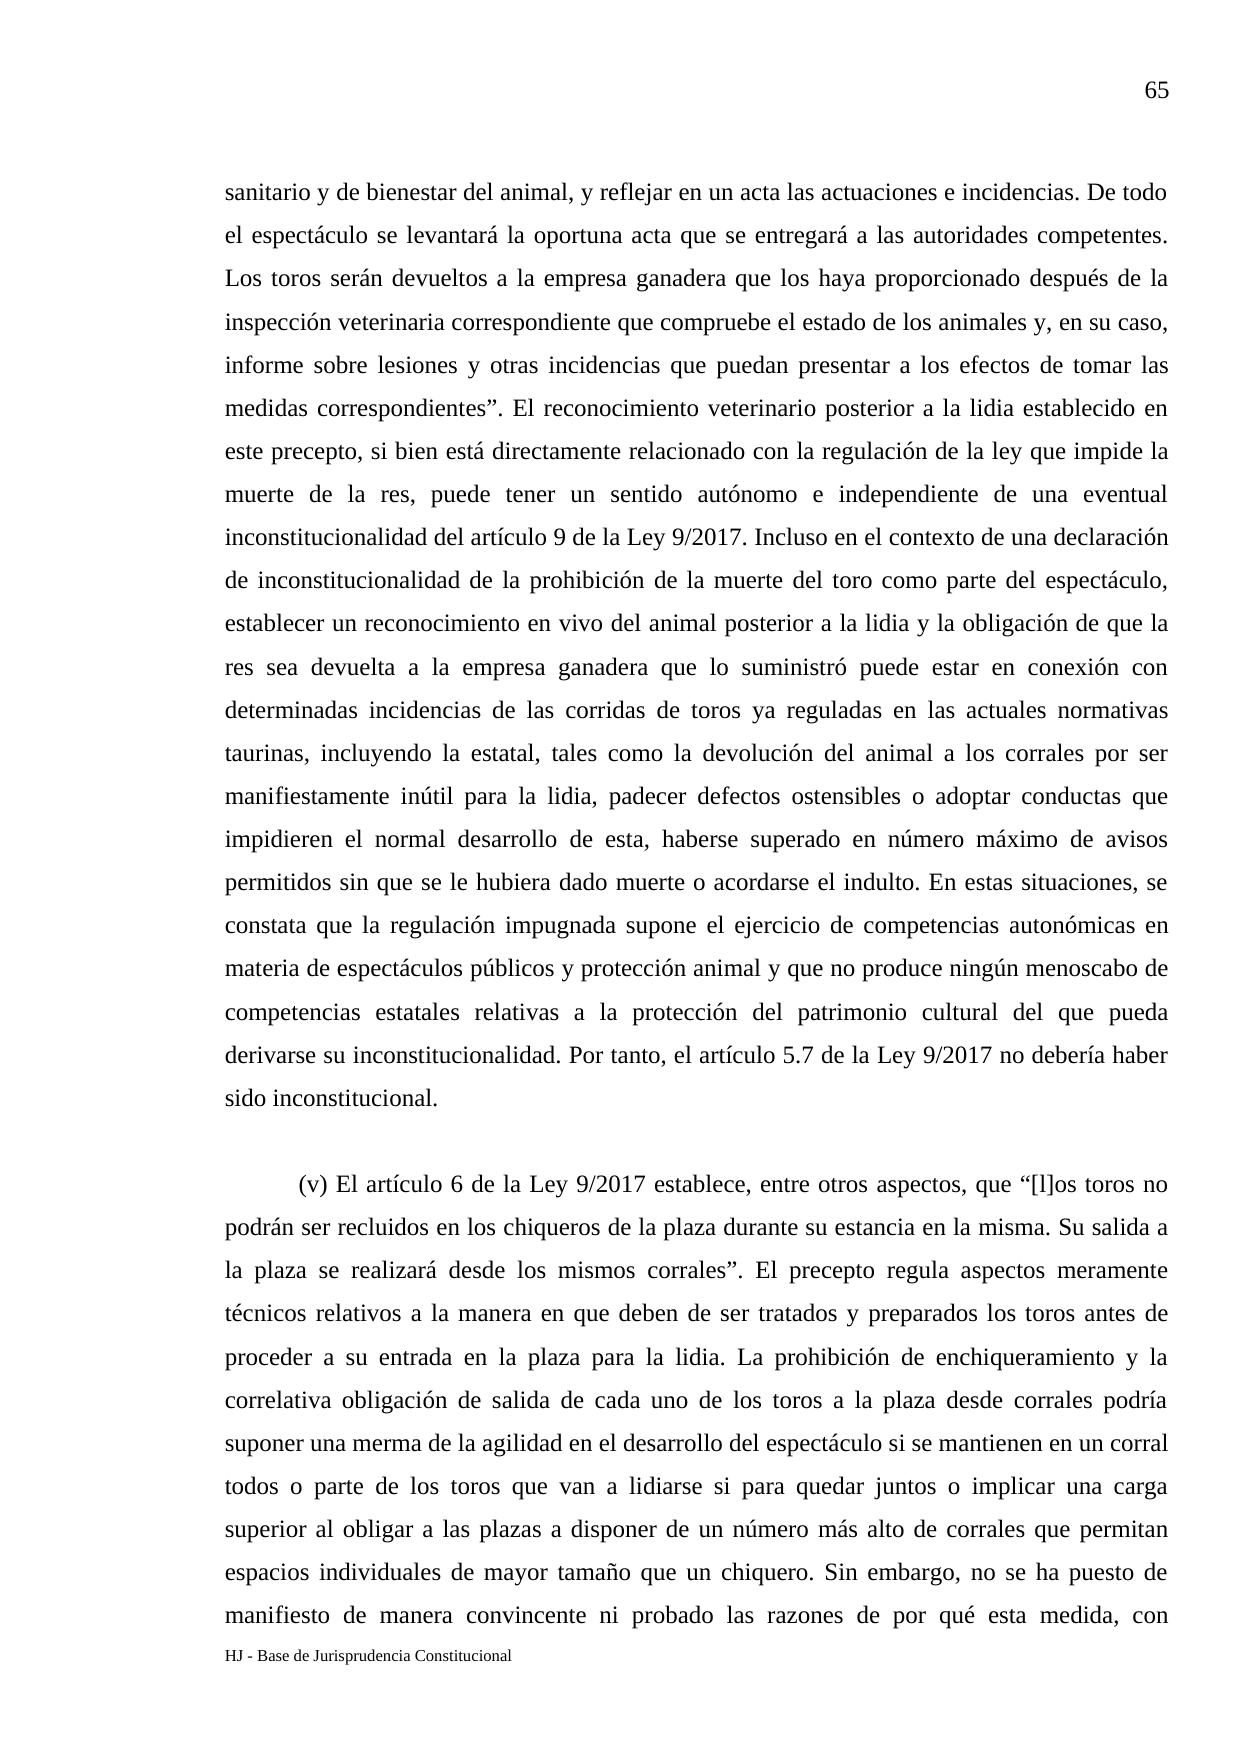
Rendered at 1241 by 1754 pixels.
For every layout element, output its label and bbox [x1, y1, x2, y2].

text [224, 1169, 1169, 1629]
text [224, 177, 1169, 1112]
